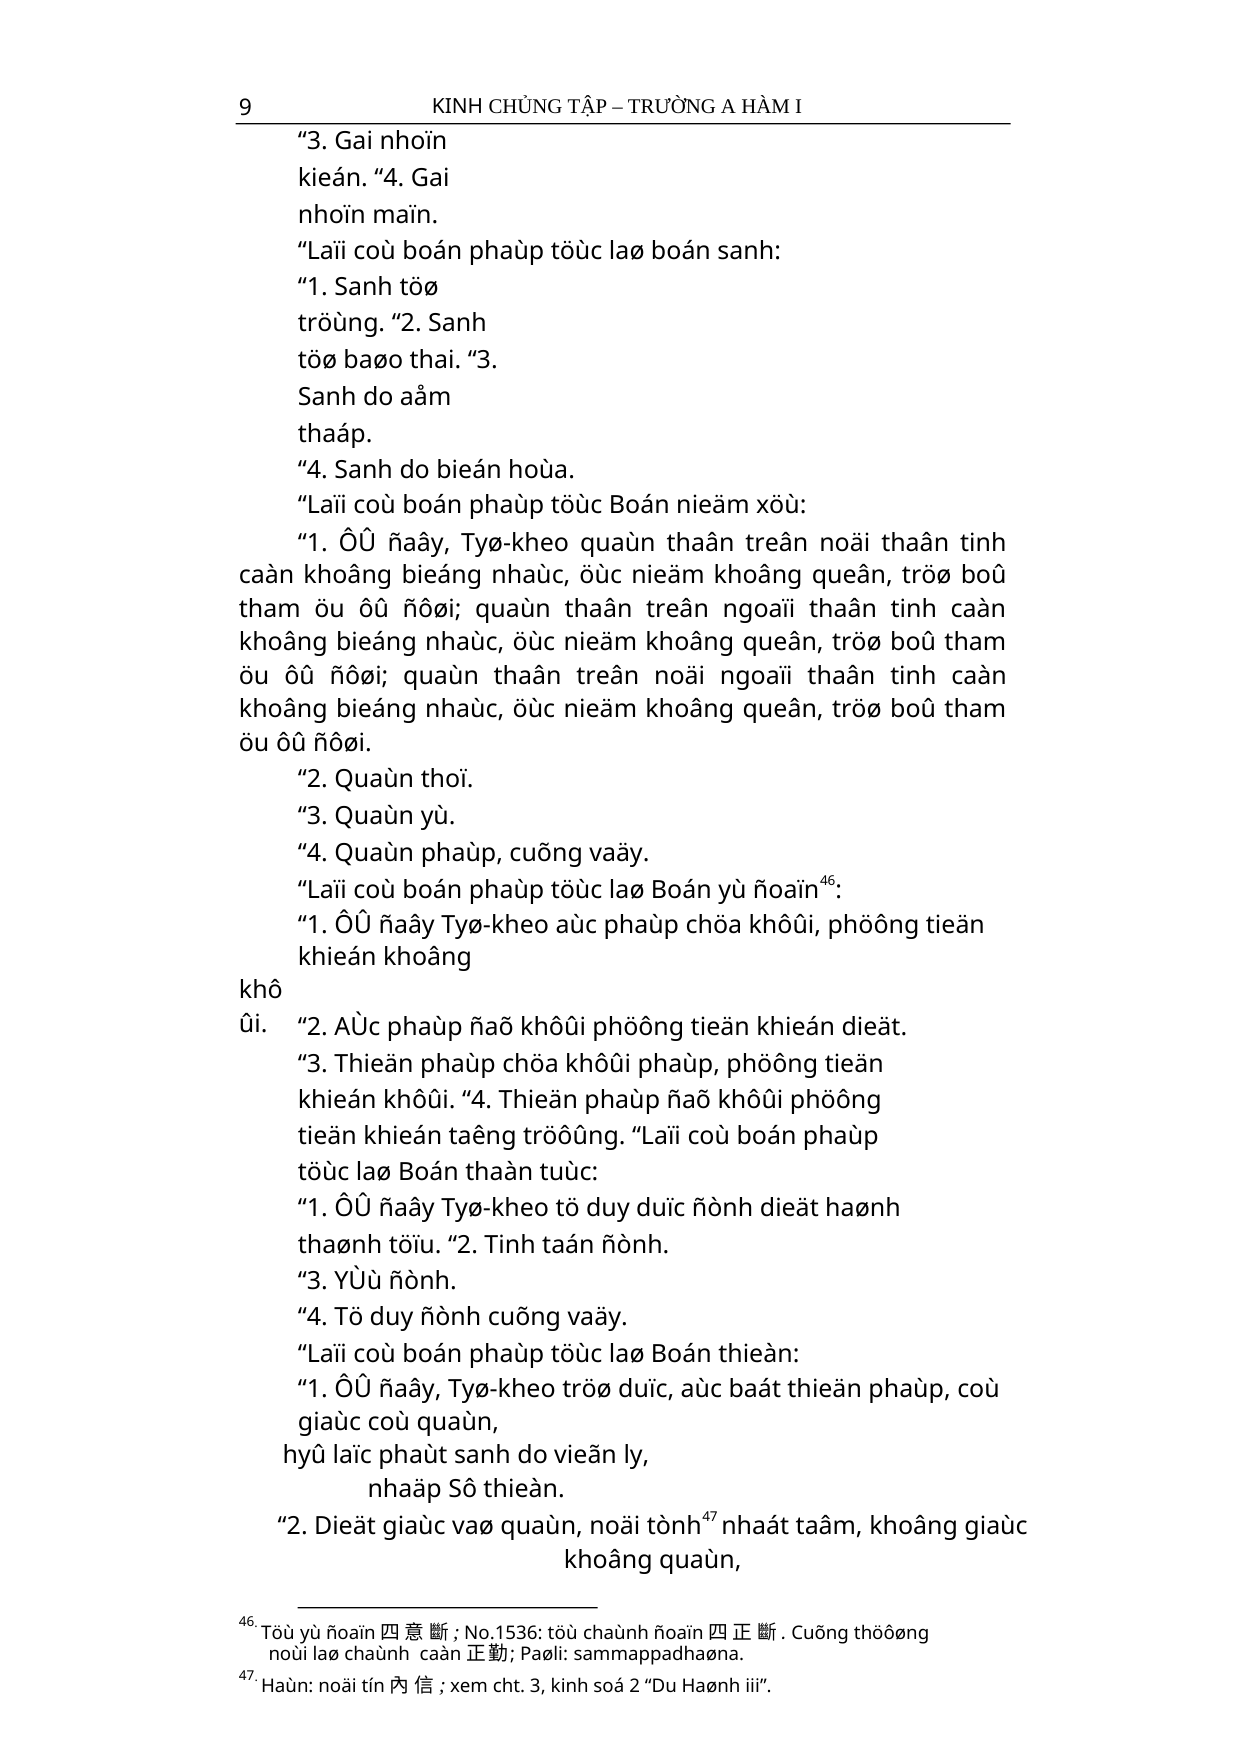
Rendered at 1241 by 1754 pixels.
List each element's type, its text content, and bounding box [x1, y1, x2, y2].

text “Laïi coù boán phaùp töùc laø boán sanh: [298, 233, 1065, 266]
text hyû laïc phaùt sanh do vieãn ly, nhaäp Sô thieàn. [242, 1436, 690, 1504]
text khôûi. [239, 972, 294, 1040]
text “1. ÔÛ ñaây Tyø-kheo aùc phaùp chöa khôûi, phöông tieän khieán khoâng [298, 908, 1065, 972]
text “4. Sanh do bieán hoùa. [298, 452, 1065, 484]
text 46. Töù yù ñoaïn 四 意 斷 ; No.1536: töù chaùnh ñoaïn 四 正 斷 . Cuõng thöôøng noùi laø chaùnh caàn 正勤; Paøli: sammappadhaøna. [239, 1618, 972, 1666]
text “3. Thieän phaùp chöa khôûi phaùp, phöông tieän khieán khôûi. “4. Thieän phaùp ñaõ khôûi phöông tieän khieán taêng tröôûng. “Laïi coù boán phaùp töùc laø Boán thaàn tuùc: [298, 1045, 906, 1187]
text “2. Dieät giaùc vaø quaùn, noäi tònh47 nhaát taâm, khoâng giaùc khoâng quaùn, [242, 1507, 1063, 1575]
text “4. Quaùn phaùp, cuõng vaäy. [298, 834, 1065, 868]
text “2. Quaùn thoï. [298, 761, 1065, 795]
text “1. ÔÛ ñaây Tyø-kheo tö duy duïc ñònh dieät haønh thaønh töïu. “2. Tinh taán ñònh. [298, 1190, 906, 1261]
text “Laïi coù boán phaùp töùc Boán nieäm xöù: [298, 487, 1065, 521]
text “Laïi coù boán phaùp töùc laø Boán yù ñoaïn46: [298, 871, 1065, 905]
text “3. Gai nhoïn kieán. “4. Gai nhoïn maïn. [298, 123, 507, 231]
text 47. Haùn: noäi tín 內 信 ; xem cht. 3, kinh soá 2 “Du Haønh iii”. [239, 1666, 1065, 1699]
text “3. YÙù ñònh. [298, 1264, 1065, 1296]
text “1. Sanh töø tröùng. “2. Sanh töø baøo thai. “3. Sanh do aåm thaáp. [298, 268, 522, 449]
text “Laïi coù boán phaùp töùc laø Boán thieàn: [298, 1335, 1065, 1369]
text “2. AÙc phaùp ñaõ khôûi phöông tieän khieán dieät. [298, 1009, 1065, 1043]
text “1. ÔÛ ñaây, Tyø-kheo tröø duïc, aùc baát thieän phaùp, coù giaùc coù quaùn, [298, 1372, 1065, 1436]
text “1. ÔÛ ñaây, Tyø-kheo quaùn thaân treân noäi thaân tinh caàn khoâng bieáng nhaùc, öùc nieäm khoâng queân, tröø boû tham öu ôû ñôøi; quaùn thaân treân ngoaïi thaân tinh caàn khoâng bieáng nhaùc, öùc nieäm khoâng queân, tröø boû tham öu ôû ñôøi; quaùn thaân treân noäi ngoaïi thaân tinh caàn khoâng bieáng nhaùc, öùc nieäm khoâng queân, tröø boû tham öu ôû ñôøi. [239, 524, 1008, 758]
text “4. Tö duy ñònh cuõng vaäy. [298, 1299, 1065, 1333]
text “3. Quaùn yù. [298, 798, 1065, 832]
